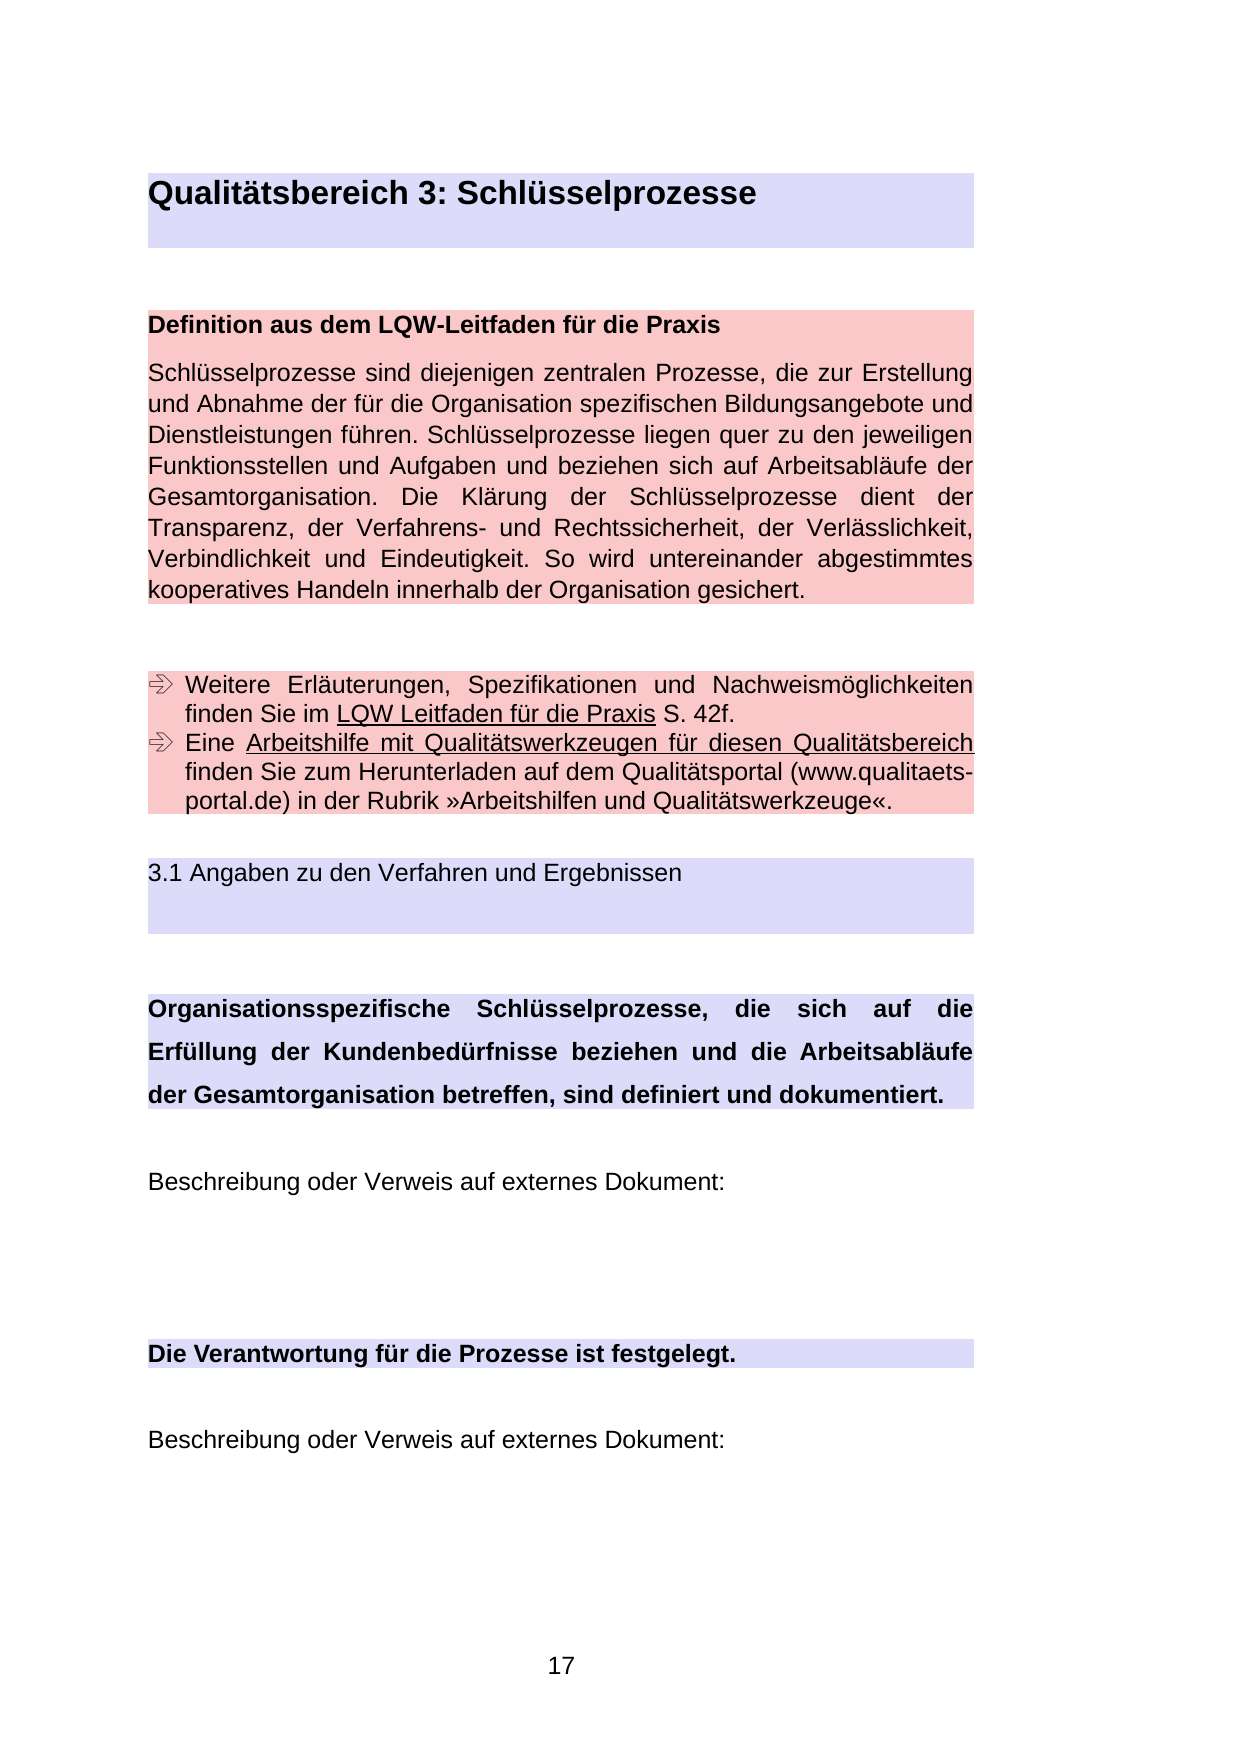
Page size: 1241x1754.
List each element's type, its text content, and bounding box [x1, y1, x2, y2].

list Weitere Erläuterungen, Spezifikationen und Nachweismöglichkeiten finden Sie im LQW Leitfaden für die Praxis S. 42f. [148, 671, 974, 728]
text Schlüsselprozesse sind diejenigen zentralen Prozesse, die zur Erstellung und Abnahme der für die Organisation spezifischen Bildungsangebote und Dienstleistungen führen. Schlüsselprozesse liegen quer zu den jeweiligen Funktionsstellen und Aufgaben und beziehen sich auf Arbeitsabläufe der Gesamtorganisation. Die Klärung der Schlüsselprozesse dient der Transparenz, der Verfahrens- und Rechtssicherheit, der Verlässlichkeit, Verbindlichkeit und Eindeutigkeit. So wird untereinander abgestimmtes kooperatives Handeln innerhalb der Organisation gesichert. [148, 358, 974, 604]
text Definition aus dem LQW-Leitfaden für die Praxis [148, 310, 974, 339]
list Eine Arbeitshilfe mit Qualitätswerkzeugen für diesen Qualitätsbereich finden Sie zum Herunterladen auf dem Qualitätsportal (www.qualitaets-portal.de) in der Rubrik »Arbeitshilfen und Qualitätswerkzeuge«. [148, 728, 974, 814]
